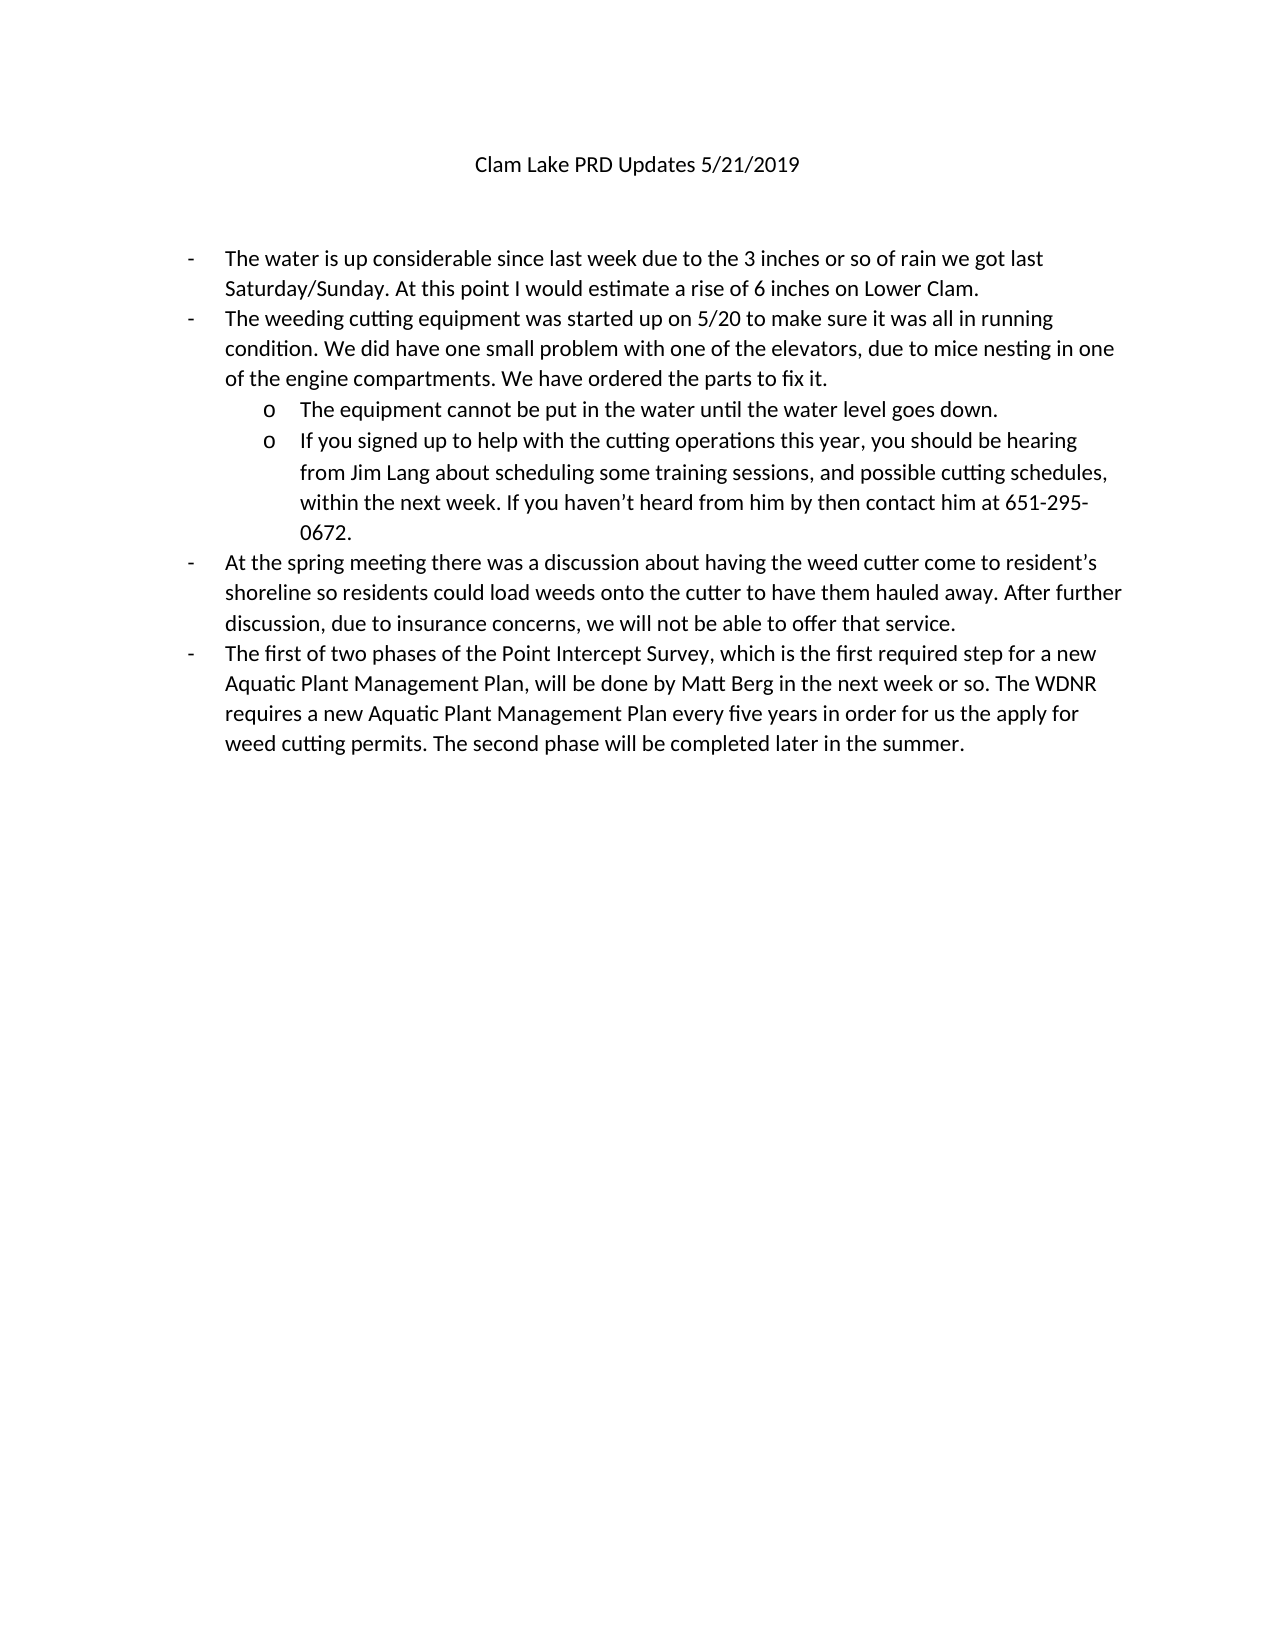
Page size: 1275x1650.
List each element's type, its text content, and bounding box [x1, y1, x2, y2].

list The first of two phases of the Point Intercept Survey, which is the first required step for a new Aquatic Plant Management Plan, will be done by Matt Berg in the next week or so. The WDNR requires a new Aquatic Plant Management Plan every five years in order for us the apply for weed cutting permits. The second phase will be completed later in the summer. [187, 639, 1125, 757]
list At the spring meeting there was a discussion about having the weed cutter come to resident’s shoreline so residents could load weeds onto the cutter to have them hauled away. After further discussion, due to insurance concerns, we will not be able to offer that service. [187, 548, 1125, 637]
text Clam Lake PRD Updates 5/21/2019 [150, 150, 1125, 178]
list The weeding cutting equipment was started up on 5/20 to make sure it was all in running condition. We did have one small problem with one of the elevators, due to mice nesting in one of the engine compartments. We have ordered the parts to fix it. [187, 304, 1125, 393]
list The equipment cannot be put in the water until the water level goes down. [262, 395, 1125, 424]
list If you signed up to help with the cutting operations this year, you should be hearing from Jim Lang about scheduling some training sessions, and possible cutting schedules, within the next week. If you haven’t heard from him by then contact him at 651-295-0672. [262, 426, 1125, 546]
list The water is up considerable since last week due to the 3 inches or so of rain we got last Saturday/Sunday. At this point I would estimate a rise of 6 inches on Lower Clam. [187, 244, 1125, 302]
